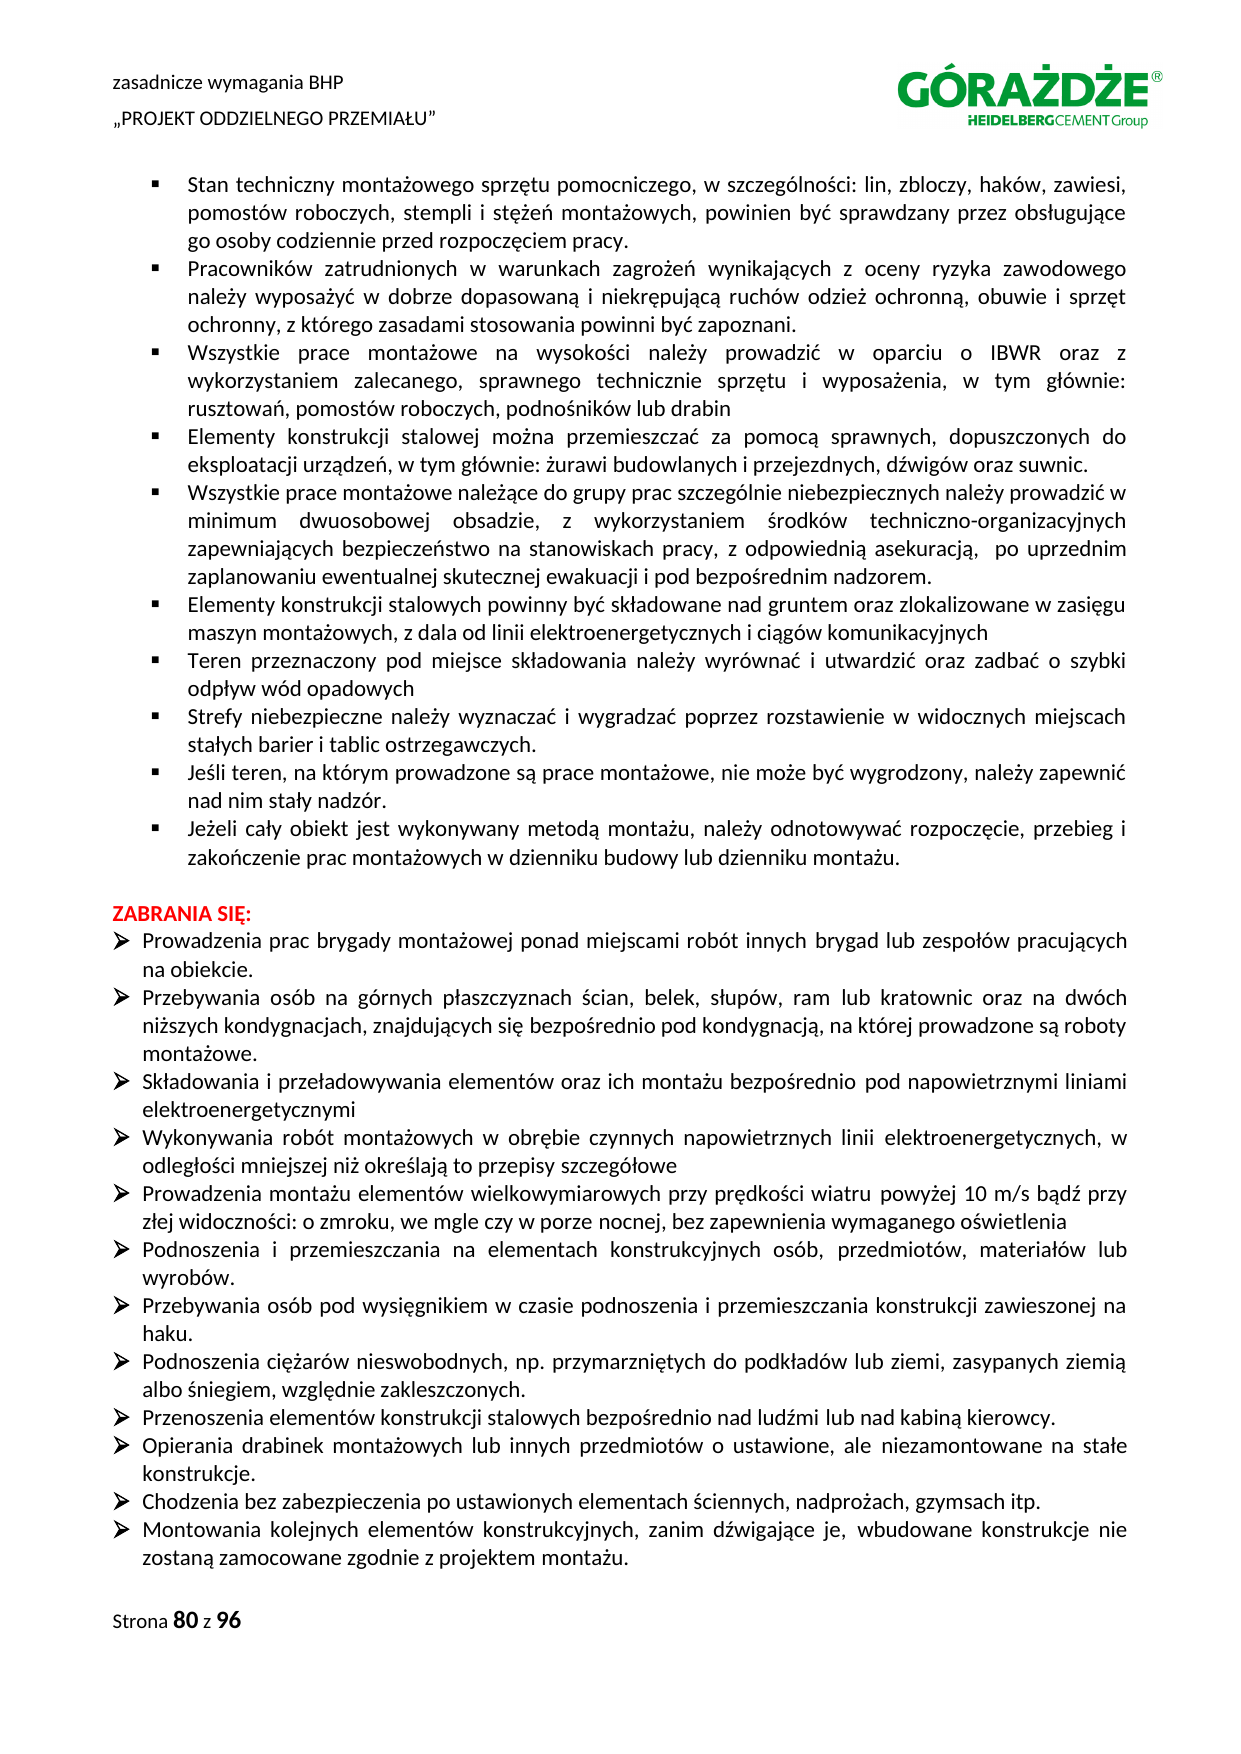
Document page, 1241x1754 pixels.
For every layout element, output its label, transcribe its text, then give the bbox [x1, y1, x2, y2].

text ZABRANIA SIĘ: [112, 899, 1128, 927]
list Wszystkie prace montażowe należące do grupy prac szczególnie niebezpiecznych należy prowadzić w minimum dwuosobowej obsadzie, z wykorzystaniem środków techniczno-organizacyjnych zapewniających bezpieczeństwo na stanowiskach pracy, z odpowiednią asekuracją, po uprzednim zaplanowaniu ewentualnej skutecznej ewakuacji i pod bezpośrednim nadzorem. [150, 478, 1128, 590]
list Podnoszenia ciężarów nieswobodnych, np. przymarzniętych do podkładów lub ziemi, zasypanych ziemią albo śniegiem, względnie zakleszczonych. [112, 1347, 1128, 1403]
list Wykonywania robót montażowych w obrębie czynnych napowietrznych linii elektroenergetycznych, w odległości mniejszej niż określają to przepisy szczegółowe [112, 1123, 1128, 1179]
list Elementy konstrukcji stalowej można przemieszczać za pomocą sprawnych, dopuszczonych do eksploatacji urządzeń, w tym głównie: żurawi budowlanych i przejezdnych, dźwigów oraz suwnic. [150, 422, 1128, 478]
list Pracowników zatrudnionych w warunkach zagrożeń wynikających z oceny ryzyka zawodowego należy wyposażyć w dobrze dopasowaną i niekrępującą ruchów odzież ochronną, obuwie i sprzęt ochronny, z którego zasadami stosowania powinni być zapoznani. [150, 254, 1128, 338]
list Wszystkie prace montażowe na wysokości należy prowadzić w oparciu o IBWR oraz z wykorzystaniem zalecanego, sprawnego technicznie sprzętu i wyposażenia, w tym głównie: rusztowań, pomostów roboczych, podnośników lub drabin [150, 338, 1128, 422]
list Opierania drabinek montażowych lub innych przedmiotów o ustawione, ale niezamontowane na stałe konstrukcje. [112, 1431, 1128, 1487]
list Prowadzenia montażu elementów wielkowymiarowych przy prędkości wiatru powyżej 10 m/s bądź przy złej widoczności: o zmroku, we mgle czy w porze nocnej, bez zapewnienia wymaganego oświetlenia [112, 1179, 1128, 1235]
list Przebywania osób pod wysięgnikiem w czasie podnoszenia i przemieszczania konstrukcji zawieszonej na haku. [112, 1291, 1128, 1347]
list Montowania kolejnych elementów konstrukcyjnych, zanim dźwigające je, wbudowane konstrukcje nie zostaną zamocowane zgodnie z projektem montażu. [112, 1515, 1128, 1571]
list Przebywania osób na górnych płaszczyznach ścian, belek, słupów, ram lub kratownic oraz na dwóch niższych kondygnacjach, znajdujących się bezpośrednio pod kondygnacją, na której prowadzone są roboty montażowe. [112, 983, 1128, 1067]
list Podnoszenia i przemieszczania na elementach konstrukcyjnych osób, przedmiotów, materiałów lub wyrobów. [112, 1235, 1128, 1291]
list Składowania i przeładowywania elementów oraz ich montażu bezpośrednio pod napowietrznymi liniami elektroenergetycznymi [112, 1067, 1128, 1123]
list Elementy konstrukcji stalowych powinny być składowane nad gruntem oraz zlokalizowane w zasięgu maszyn montażowych, z dala od linii elektroenergetycznych i ciągów komunikacyjnych [150, 590, 1128, 646]
list Jeśli teren, na którym prowadzone są prace montażowe, nie może być wygrodzony, należy zapewnić nad nim stały nadzór. [150, 758, 1128, 814]
list Przenoszenia elementów konstrukcji stalowych bezpośrednio nad ludźmi lub nad kabiną kierowcy. [112, 1403, 1128, 1431]
list Prowadzenia prac brygady montażowej ponad miejscami robót innych brygad lub zespołów pracujących na obiekcie. [112, 927, 1128, 983]
list Strefy niebezpieczne należy wyznaczać i wygradzać poprzez rozstawienie w widocznych miejscach stałych barier i tablic ostrzegawczych. [150, 702, 1128, 758]
picture [896, 62, 1163, 129]
list Jeżeli cały obiekt jest wykonywany metodą montażu, należy odnotowywać rozpoczęcie, przebieg i zakończenie prac montażowych w dzienniku budowy lub dzienniku montażu. [150, 814, 1128, 871]
list Stan techniczny montażowego sprzętu pomocniczego, w szczególności: lin, zbloczy, haków, zawiesi, pomostów roboczych, stempli i stężeń montażowych, powinien być sprawdzany przez obsługujące go osoby codziennie przed rozpoczęciem pracy. [150, 170, 1128, 254]
list Chodzenia bez zabezpieczenia po ustawionych elementach ściennych, nadprożach, gzymsach itp. [112, 1487, 1128, 1515]
list Teren przeznaczony pod miejsce składowania należy wyrównać i utwardzić oraz zadbać o szybki odpływ wód opadowych [150, 646, 1128, 702]
